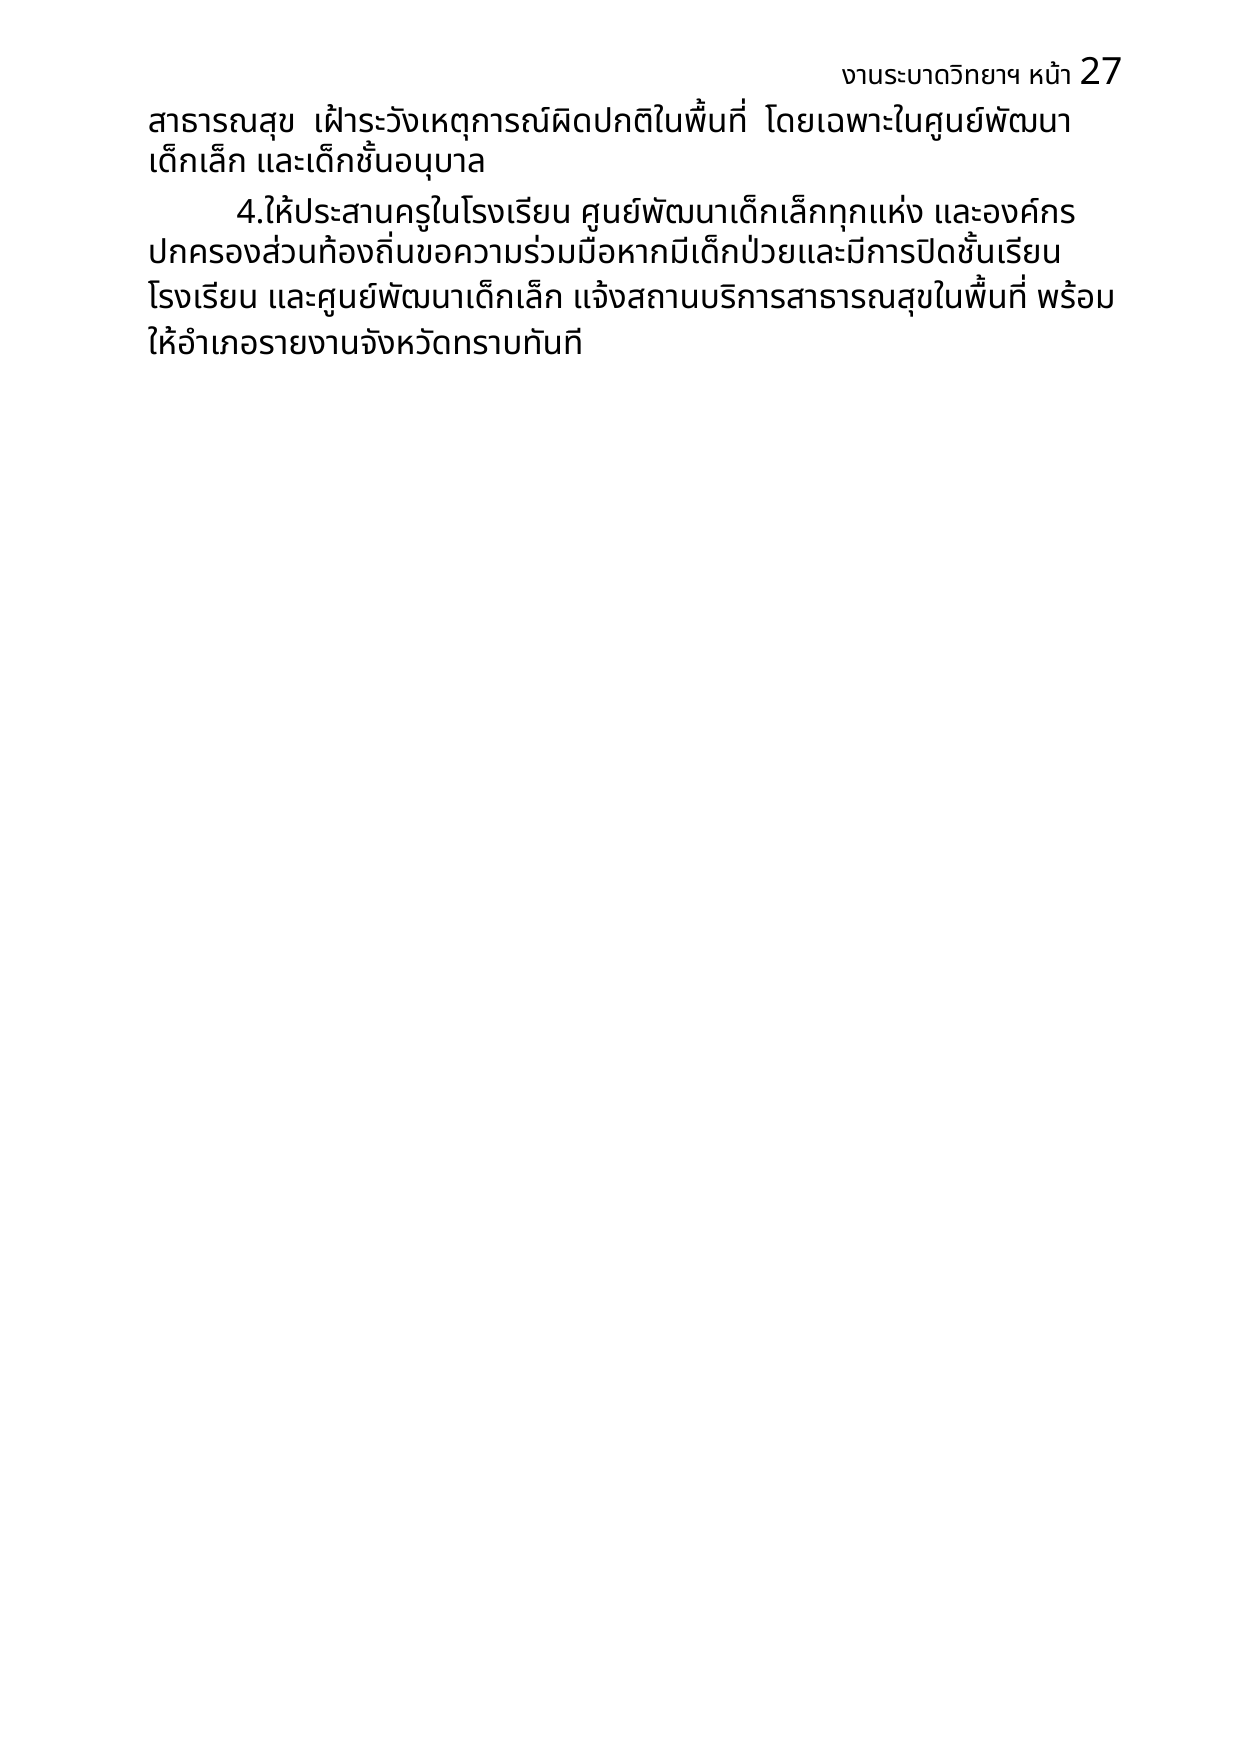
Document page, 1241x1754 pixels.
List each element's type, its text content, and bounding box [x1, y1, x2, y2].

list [148, 97, 1122, 187]
text 4.ให้ประสานครูในโรงเรียน ศูนย์พัฒนาเด็กเล็กทุกแห่ง และองค์กรปกครองส่วนท้องถิ่นขอความร่วมมือหากมีเด็กป่วยและมีการปิดชั้นเรียน โรงเรียน และศูนย์พัฒนาเด็กเล็ก แจ้งสถานบริการสาธารณสุขในพื้นที่ พร้อมให้อำเภอรายงานจังหวัดทราบทันที [148, 187, 1122, 369]
